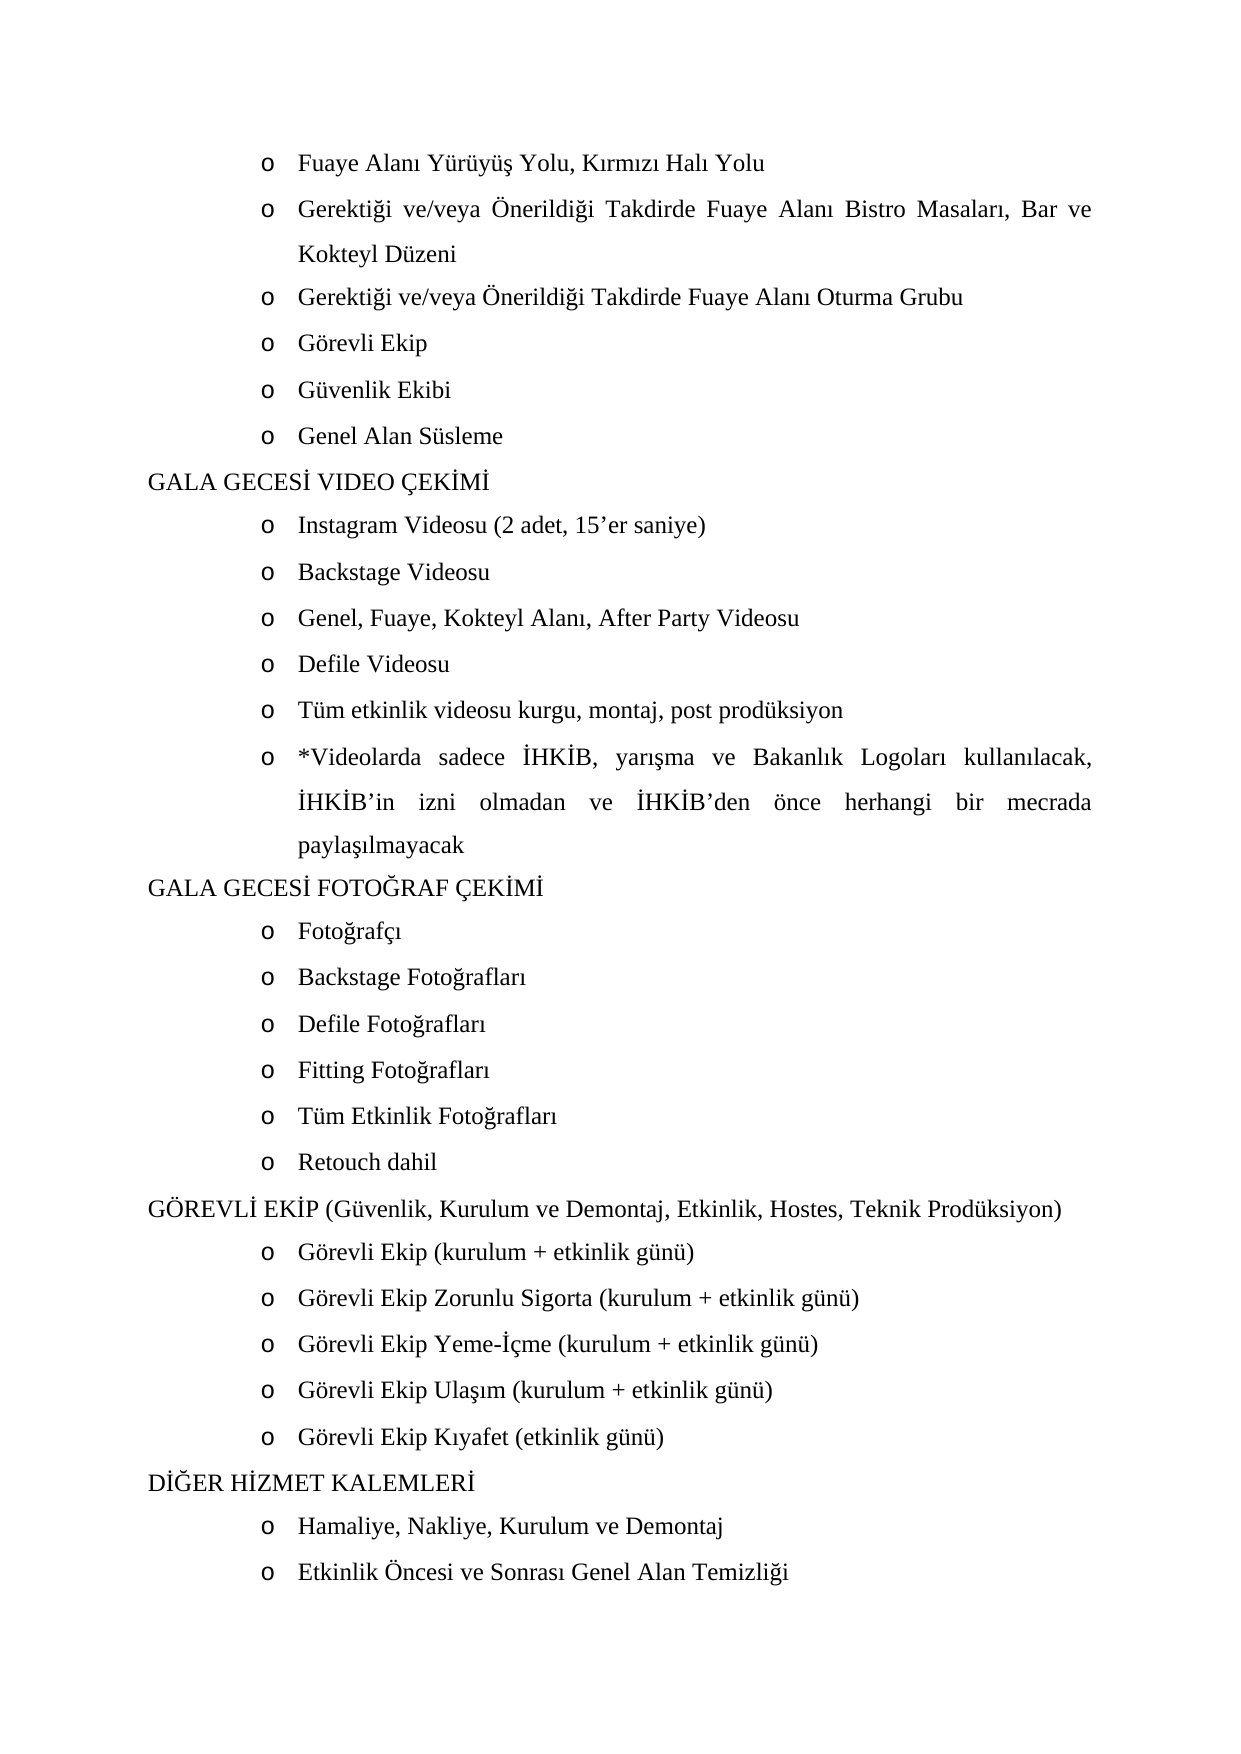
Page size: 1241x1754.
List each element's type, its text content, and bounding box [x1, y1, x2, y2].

list Tüm etkinlik videosu kurgu, montaj, post prodüksiyon [260, 695, 1093, 726]
list *Videolarda sadece İHKİB, yarışma ve Bakanlık Logoları kullanılacak, İHKİB’in izni olmadan ve İHKİB’den önce herhangi bir mecrada paylaşılmayacak [260, 742, 1093, 859]
list Görevli Ekip Yeme-İçme (kurulum + etkinlik günü) [260, 1329, 1093, 1360]
list Tüm Etkinlik Fotoğrafları [260, 1101, 1093, 1132]
list Instagram Videosu (2 adet, 15’er saniye) [260, 510, 1093, 541]
text GALA GECESİ VIDEO ÇEKİMİ [148, 467, 1093, 496]
list Genel Alan Süsleme [260, 421, 1093, 452]
list Genel, Fuaye, Kokteyl Alanı, After Party Videosu [260, 603, 1093, 634]
list Görevli Ekip [260, 328, 1093, 359]
list Gerektiği ve/veya Önerildiği Takdirde Fuaye Alanı Oturma Grubu [260, 282, 1093, 313]
list Fotoğrafçı [260, 916, 1093, 947]
list Görevli Ekip Ulaşım (kurulum + etkinlik günü) [260, 1376, 1093, 1406]
list Fuaye Alanı Yürüyüş Yolu, Kırmızı Halı Yolu [260, 148, 1093, 178]
list Görevli Ekip Kıyafet (etkinlik günü) [260, 1422, 1093, 1453]
list Gerektiği ve/veya Önerildiği Takdirde Fuaye Alanı Bistro Masaları, Bar ve Kokteyl Düzeni [260, 194, 1093, 268]
list Güvenlik Ekibi [260, 375, 1093, 406]
list Hamaliye, Nakliye, Kurulum ve Demontaj [260, 1511, 1093, 1542]
list Görevli Ekip (kurulum + etkinlik günü) [260, 1237, 1093, 1268]
list Defile Fotoğrafları [260, 1009, 1093, 1039]
list Etkinlik Öncesi ve Sonrası Genel Alan Temizliği [260, 1557, 1093, 1588]
text GALA GECESİ FOTOĞRAF ÇEKİMİ [148, 873, 1093, 902]
list Backstage Fotoğrafları [260, 962, 1093, 993]
text DİĞER HİZMET KALEMLERİ [148, 1468, 1093, 1497]
text GÖREVLİ EKİP (Güvenlik, Kurulum ve Demontaj, Etkinlik, Hostes, Teknik Prodüksiyon) [148, 1194, 1093, 1222]
list Retouch dahil [260, 1147, 1093, 1178]
list Backstage Videosu [260, 557, 1093, 587]
list Görevli Ekip Zorunlu Sigorta (kurulum + etkinlik günü) [260, 1283, 1093, 1314]
list Defile Videosu [260, 649, 1093, 680]
list Fitting Fotoğrafları [260, 1055, 1093, 1086]
